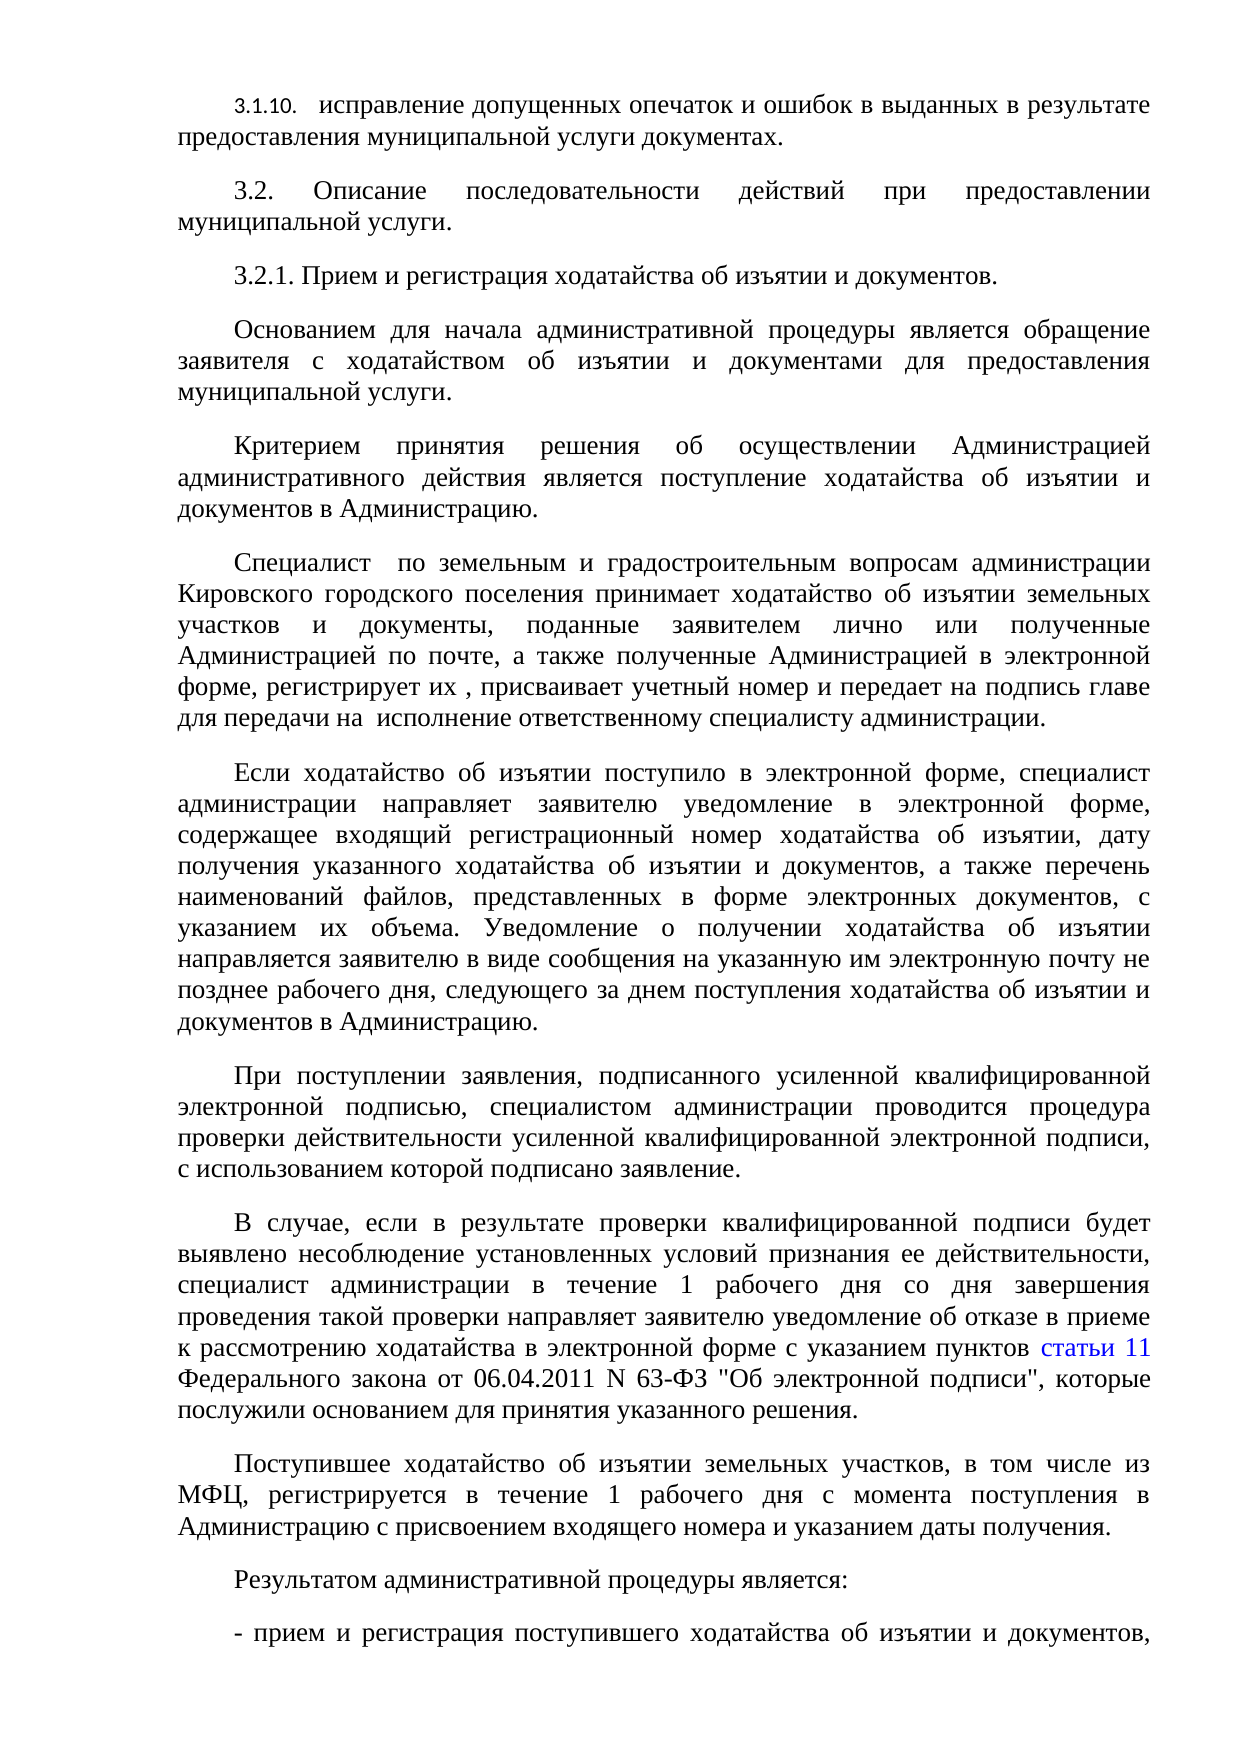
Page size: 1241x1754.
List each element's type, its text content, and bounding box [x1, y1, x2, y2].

text Поступившее ходатайство об изъятии земельных участков, в том числе из МФЦ, регистрируется в течение 1 рабочего дня с момента поступления в Администрацию с присвоением входящего номера и указанием даты получения. [177, 1447, 1152, 1541]
text Результатом административной процедуры является: [177, 1564, 1152, 1595]
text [177, 1618, 1152, 1648]
text Критерием принятия решения об осуществлении Администрацией административного действия является поступление ходатайства об изъятии и документов в Администрацию. [177, 429, 1152, 523]
list исправление допущенных опечаток и ошибок в выданных в результате предоставления муниципальной услуги документах. [177, 89, 1152, 151]
text Специалист по земельным и градостроительным вопросам администрации Кировского городского поселения принимает ходатайство об изъятии земельных участков и документы, поданные заявителем лично или полученные Администрацией по почте, а также полученные Администрацией в электронной форме, регистрирует их , присваивает учетный номер и передает на подпись главе для передачи на исполнение ответственному специалисту администрации. [177, 546, 1152, 733]
text В случае, если в результате проверки квалифицированной подписи будет выявлено несоблюдение установленных условий признания ее действительности, специалист администрации в течение 1 рабочего дня со дня завершения проведения такой проверки направляет заявителю уведомление об отказе в приеме к рассмотрению ходатайства в электронной форме с указанием пунктов статьи 11 Федерального закона от 06.04.2011 N 63-ФЗ "Об электронной подписи", которые послужили основанием для принятия указанного решения. [177, 1206, 1152, 1424]
text 3.2.1. Прием и регистрация ходатайства об изъятии и документов. [177, 259, 1152, 290]
text Если ходатайство об изъятии поступило в электронной форме, специалист администрации направляет заявителю уведомление в электронной форме, содержащее входящий регистрационный номер ходатайства об изъятии, дату получения указанного ходатайства об изъятии и документов, а также перечень наименований файлов, представленных в форме электронных документов, с указанием их объема. Уведомление о получении ходатайства об изъятии направляется заявителю в виде сообщения на указанную им электронную почту не позднее рабочего дня, следующего за днем поступления ходатайства об изъятии и документов в Администрацию. [177, 756, 1152, 1036]
text Основанием для начала административной процедуры является обращение заявителя с ходатайством об изъятии и документами для предоставления муниципальной услуги. [177, 313, 1152, 407]
text При поступлении заявления, подписанного усиленной квалифицированной электронной подписью, специалистом администрации проводится процедура проверки действительности усиленной квалифицированной электронной подписи, с использованием которой подписано заявление. [177, 1059, 1152, 1183]
text 3.2. Описание последовательности действий при предоставлении муниципальной услуги. [177, 174, 1152, 236]
